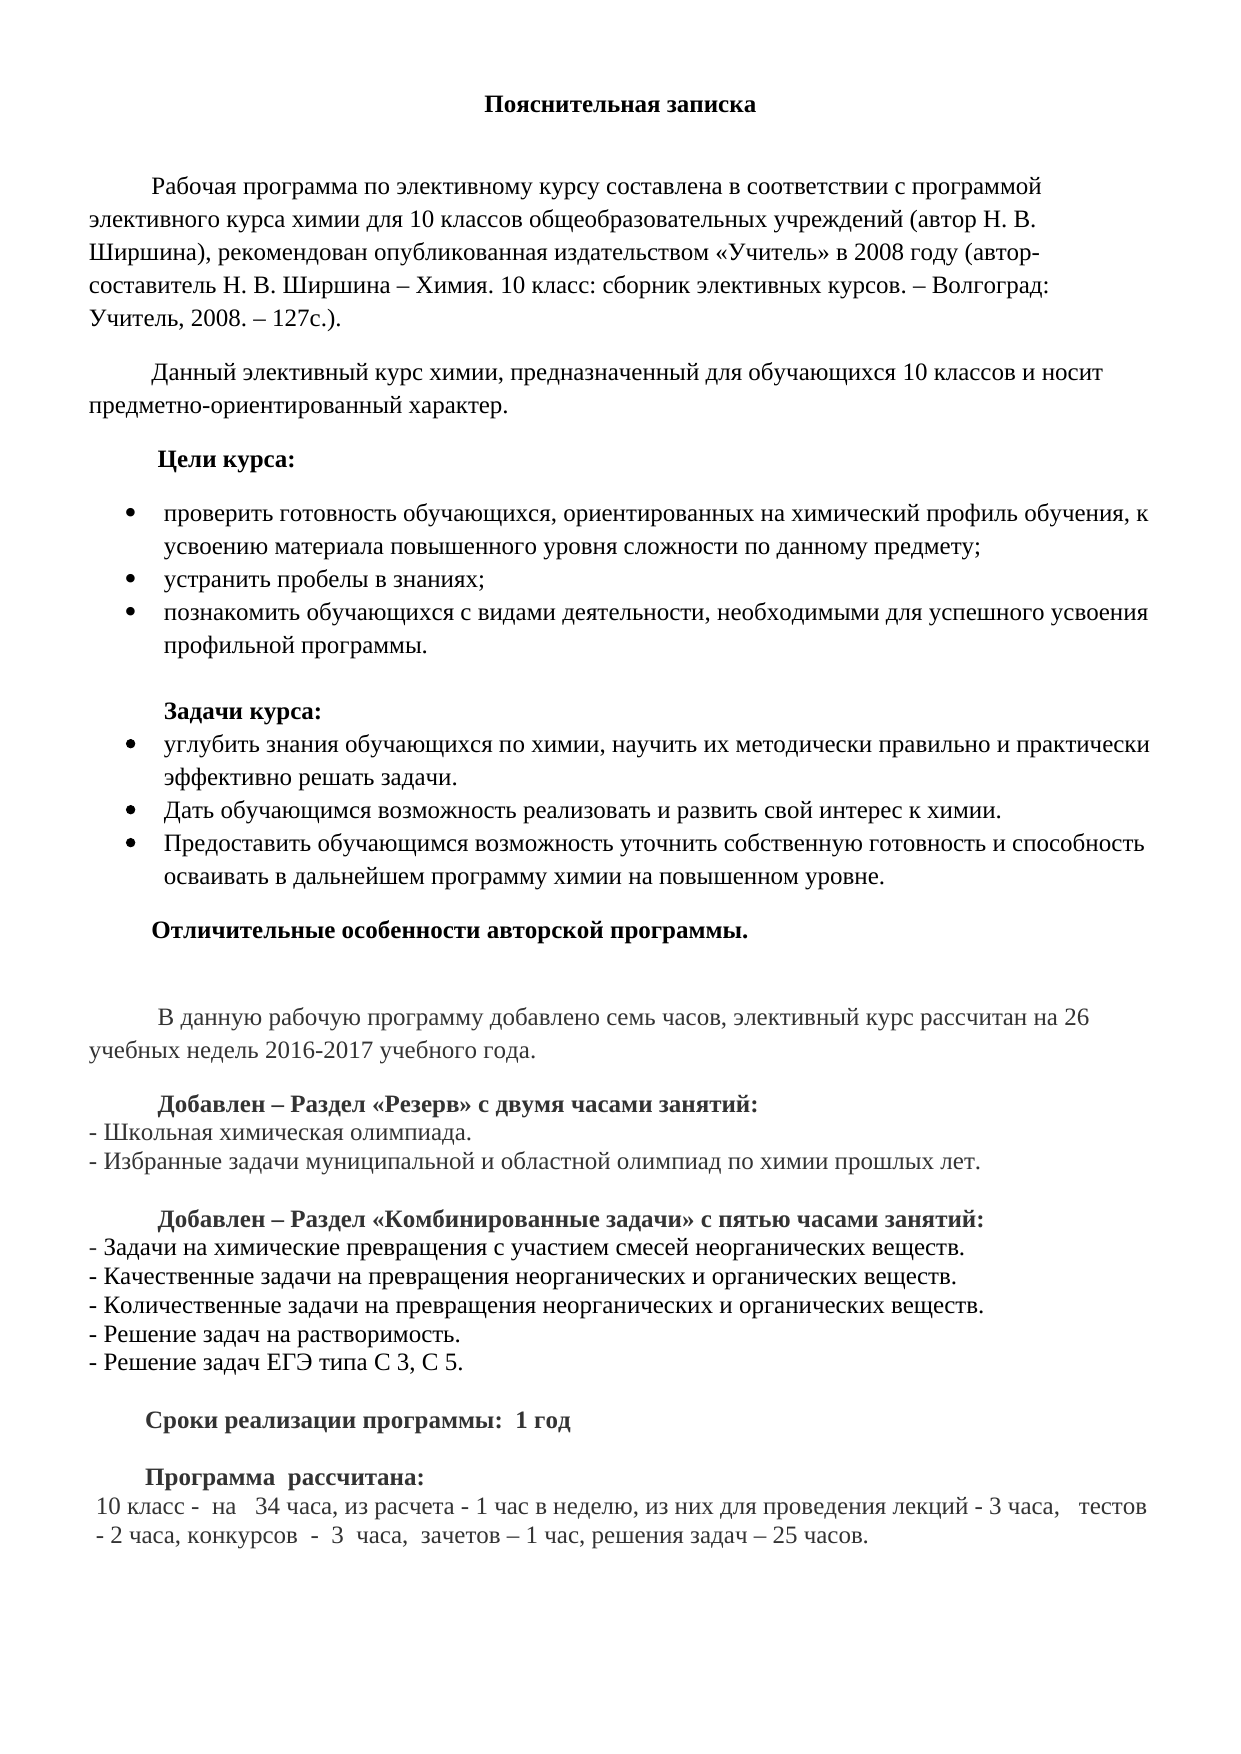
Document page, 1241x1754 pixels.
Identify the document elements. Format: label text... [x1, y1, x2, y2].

text Пояснительная записка [89, 89, 1152, 117]
text - Задачи на химические превращения с участием смесей неорганических веществ. [89, 1232, 1152, 1261]
list познакомить обучающихся с видами деятельности, необходимыми для успешного усвоения профильной программы. [126, 597, 1152, 659]
text Сроки реализации программы: 1 год [89, 1376, 1152, 1434]
text Рабочая программа по элективному курсу составлена в соответствии с программой элективного курса химии для 10 классов общеобразовательных учреждений (автор Н. В. Ширшина), рекомендован опубликованная издательством «Учитель» в 2008 году (автор-составитель Н. В. Ширшина – Химия. 10 класс: сборник элективных курсов. – Волгоград: Учитель, 2008. – 127с.). [89, 171, 1152, 332]
text Цели курса: [89, 444, 1152, 473]
list углубить знания обучающихся по химии, научить их методически правильно и практически эффективно решать задачи. [126, 729, 1152, 791]
list Предоставить обучающимся возможность уточнить собственную готовность и способность осваивать в дальнейшем программу химии на повышенном уровне. [126, 828, 1152, 890]
list Задачи курса: [164, 696, 1152, 725]
text - Избранные задачи муниципальной и областной олимпиад по химии прошлых лет. [89, 1146, 1152, 1175]
text Программа рассчитана: [89, 1462, 1152, 1491]
list устранить пробелы в знаниях; [126, 564, 1152, 593]
list проверить готовность обучающихся, ориентированных на химический профиль обучения, к усвоению материала повышенного уровня сложности по данному предмету; [126, 498, 1152, 560]
text Данный элективный курс химии, предназначенный для обучающихся 10 классов и носит предметно-ориентированный характер. [89, 357, 1152, 419]
text - Качественные задачи на превращения неорганических и органических веществ. [89, 1261, 1152, 1290]
text - Решение задач на растворимость. [89, 1319, 1152, 1347]
text В данную рабочую программу добавлено семь часов, элективный курс рассчитан на 26 учебных недель 2016-2017 учебного года. [89, 969, 1152, 1064]
text - Школьная химическая олимпиада. [89, 1117, 1152, 1146]
text 10 класс - на 34 часа, из расчета - 1 час в неделю, из них для проведения лекций - 3 часа, тестов - 2 часа, конкурсов - 3 часа, зачетов – 1 час, решения задач – 25 часов. [96, 1491, 1152, 1549]
text - Решение задач ЕГЭ типа С 3, С 5. [89, 1347, 1152, 1376]
text Отличительные особенности авторской программы. [89, 915, 1152, 944]
text Добавлен – Раздел «Комбинированные задачи» с пятью часами занятий: [89, 1204, 1152, 1232]
list Дать обучающимся возможность реализовать и развить свой интерес к химии. [126, 795, 1152, 824]
text Добавлен – Раздел «Резерв» с двумя часами занятий: [89, 1089, 1152, 1117]
text - Количественные задачи на превращения неорганических и органических веществ. [89, 1290, 1152, 1319]
